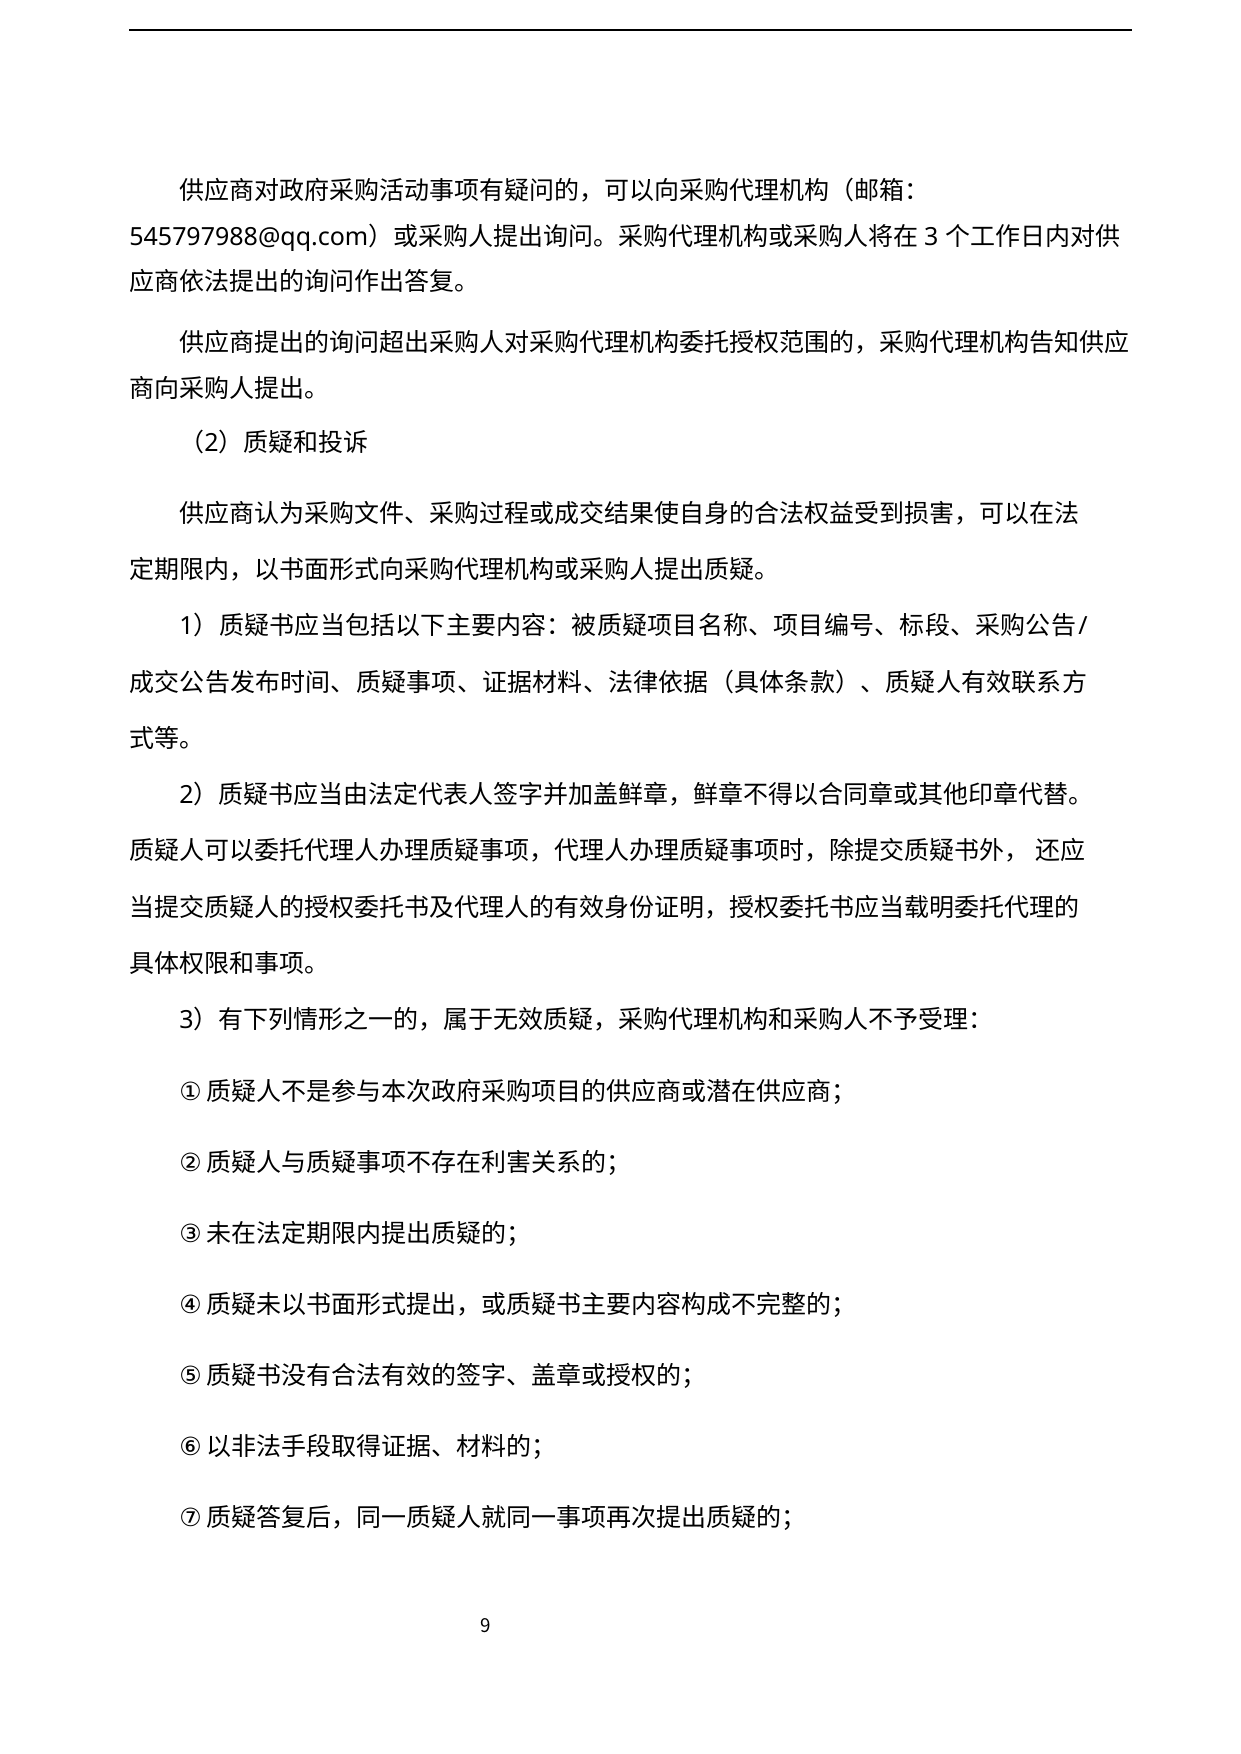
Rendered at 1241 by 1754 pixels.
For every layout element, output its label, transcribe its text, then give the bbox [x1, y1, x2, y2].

list 3）有下列情形之一的，属于无效质疑，采购代理机构和采购人不予受理： [129, 984, 1132, 1040]
text ⑦质疑答复后，同一质疑人就同一事项再次提出质疑的； [129, 1482, 1132, 1538]
text ⑤质疑书没有合法有效的签字、盖章或授权的； [129, 1339, 1132, 1396]
text ③未在法定期限内提出质疑的； [129, 1197, 1132, 1253]
text ④质疑未以书面形式提出，或质疑书主要内容构成不完整的； [129, 1268, 1132, 1324]
list 1）质疑书应当包括以下主要内容：被质疑项目名称、项目编号、标段、采购公告/成交公告发布时间、质疑事项、证据材料、法律依据（具体条款）、质疑人有效联系方式等。 [129, 590, 1087, 758]
text 供应商对政府采购活动事项有疑问的，可以向采购代理机构（邮箱：545797988@qq.com）或采购人提出询问。采购代理机构或采购人将在 3 个工作日内对供应商依法提出的询问作出答复。 [129, 162, 1132, 300]
text 供应商认为采购文件、采购过程或成交结果使自身的合法权益受到损害，可以在法定期限内，以书面形式向采购代理机构或采购人提出质疑。 [129, 477, 1093, 590]
text 供应商提出的询问超出采购人对采购代理机构委托授权范围的，采购代理机构告知供应商向采购人提出。 [129, 314, 1132, 406]
text ⑥以非法手段取得证据、材料的； [129, 1411, 1132, 1467]
list （2）质疑和投诉 [129, 406, 1132, 463]
list 2）质疑书应当由法定代表人签字并加盖鲜章，鲜章不得以合同章或其他印章代替。质疑人可以委托代理人办理质疑事项，代理人办理质疑事项时，除提交质疑书外， 还应当提交质疑人的授权委托书及代理人的有效身份证明，授权委托书应当载明委托代理的具体权限和事项。 [129, 758, 1099, 983]
text ①质疑人不是参与本次政府采购项目的供应商或潜在供应商； [129, 1055, 1132, 1111]
text ②质疑人与质疑事项不存在利害关系的； [129, 1126, 1132, 1182]
